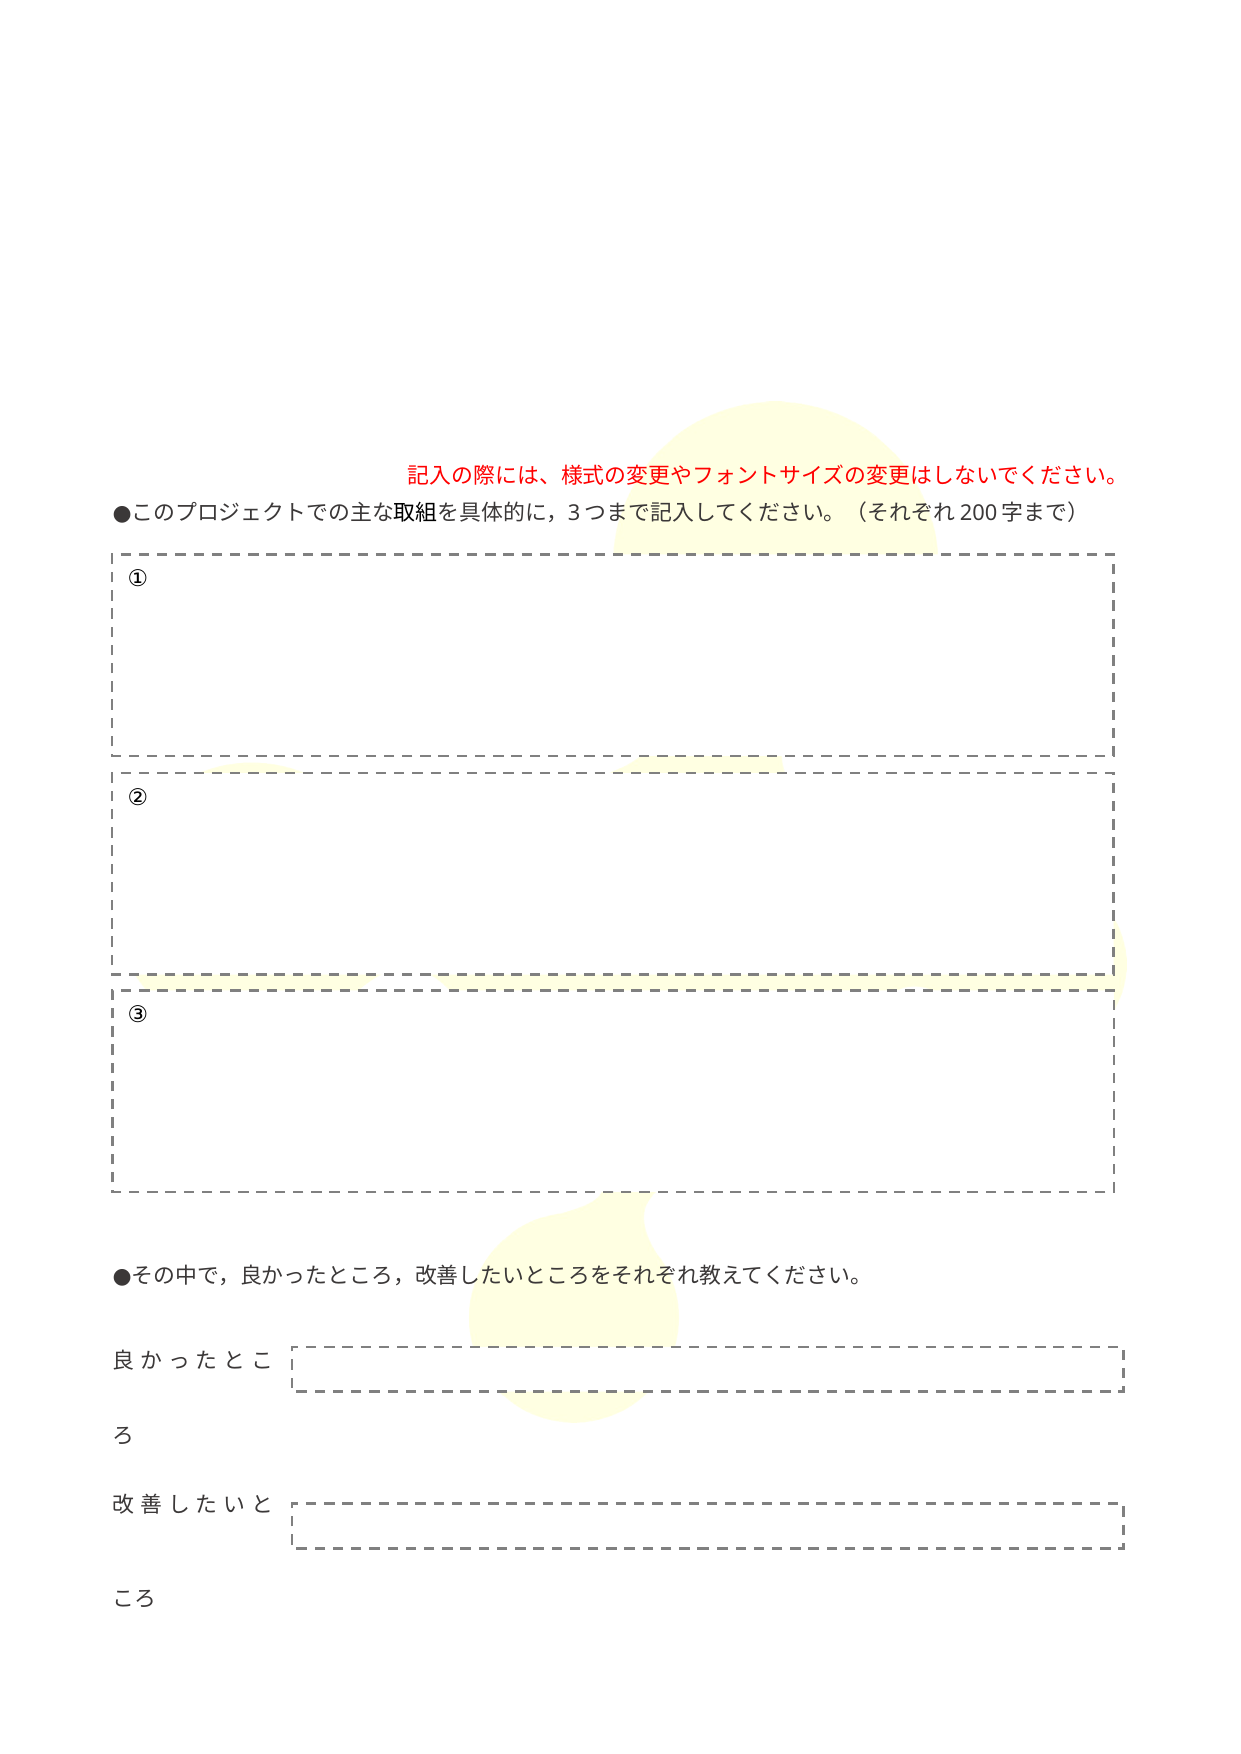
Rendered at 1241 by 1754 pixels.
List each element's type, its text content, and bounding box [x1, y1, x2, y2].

text ●このプロジェクトでの主な取組を具体的に，3つまで記入してください。（それぞれ200字まで） [112, 492, 1128, 530]
text 改善したいところ [112, 1484, 1128, 1616]
text 良かったところ [112, 1340, 1128, 1453]
text ●その中で，良かったところ，改善したいところをそれぞれ教えてください。 [112, 562, 1128, 1293]
text 記入の際には、様式の変更やフォントサイズの変更はしないでください。 [112, 455, 1128, 492]
